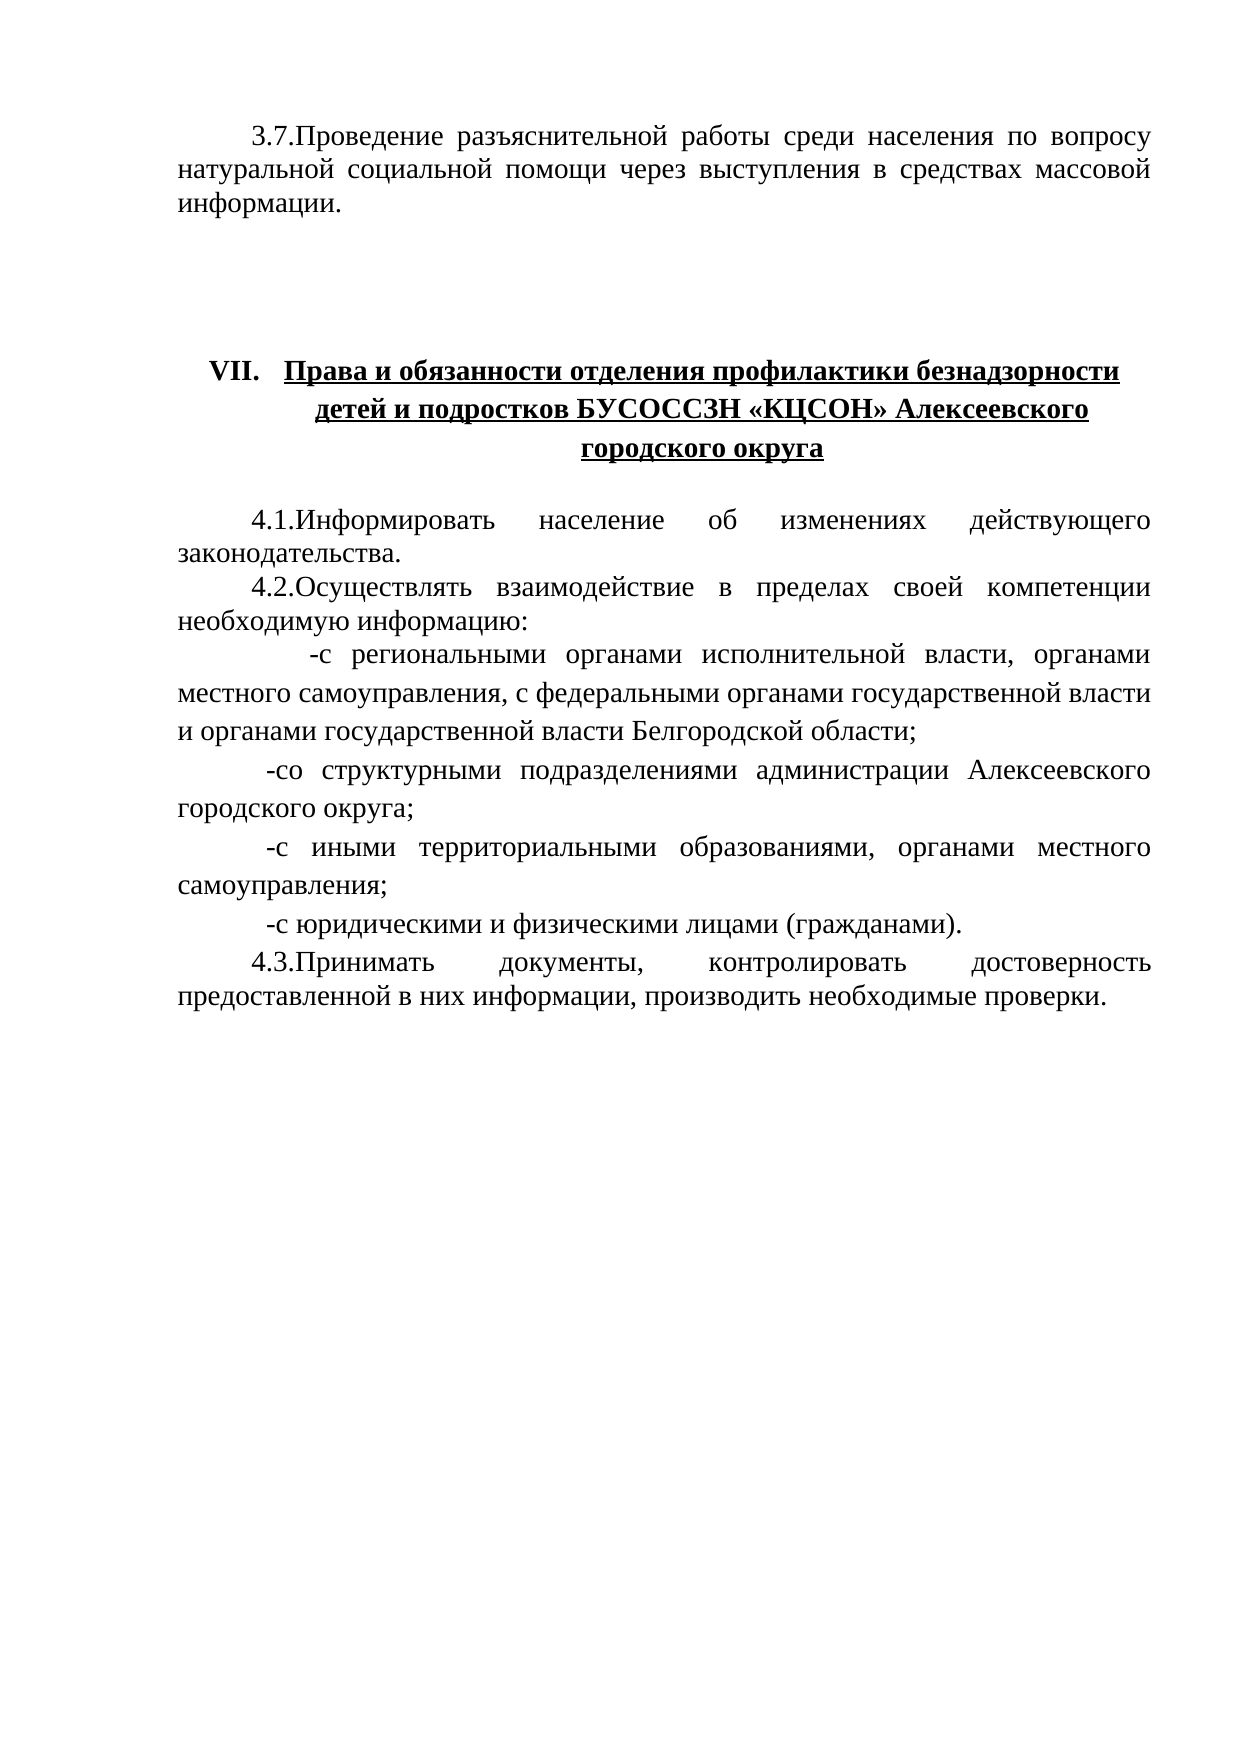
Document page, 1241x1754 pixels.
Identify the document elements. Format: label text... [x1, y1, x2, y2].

text 4.3.Принимать документы, контролировать достоверность предоставленной в них информации, производить необходимые проверки. [177, 944, 1152, 1012]
text 4.1.Информировать население об изменениях действующего законодательства. [177, 502, 1152, 569]
list Права и обязанности отделения профилактики безнадзорности детей и подростков БУСОССЗН «КЦСОН» Алексеевского городского округа [177, 353, 1152, 463]
text -с иными территориальными образованиями, органами местного самоуправления; [177, 829, 1152, 901]
text -со структурными подразделениями администрации Алексеевского городского округа; [177, 752, 1152, 824]
text 3.7.Проведение разъяснительной работы среди населения по вопросу натуральной социальной помощи через выступления в средствах массовой информации. [177, 118, 1152, 219]
text -с региональными органами исполнительной власти, органами местного самоуправления, с федеральными органами государственной власти и органами государственной власти Белгородской области; [177, 636, 1152, 747]
text -с юридическими и физическими лицами (гражданами). [177, 906, 1152, 939]
text 4.2.Осуществлять взаимодействие в пределах своей компетенции необходимую информацию: [177, 569, 1152, 636]
